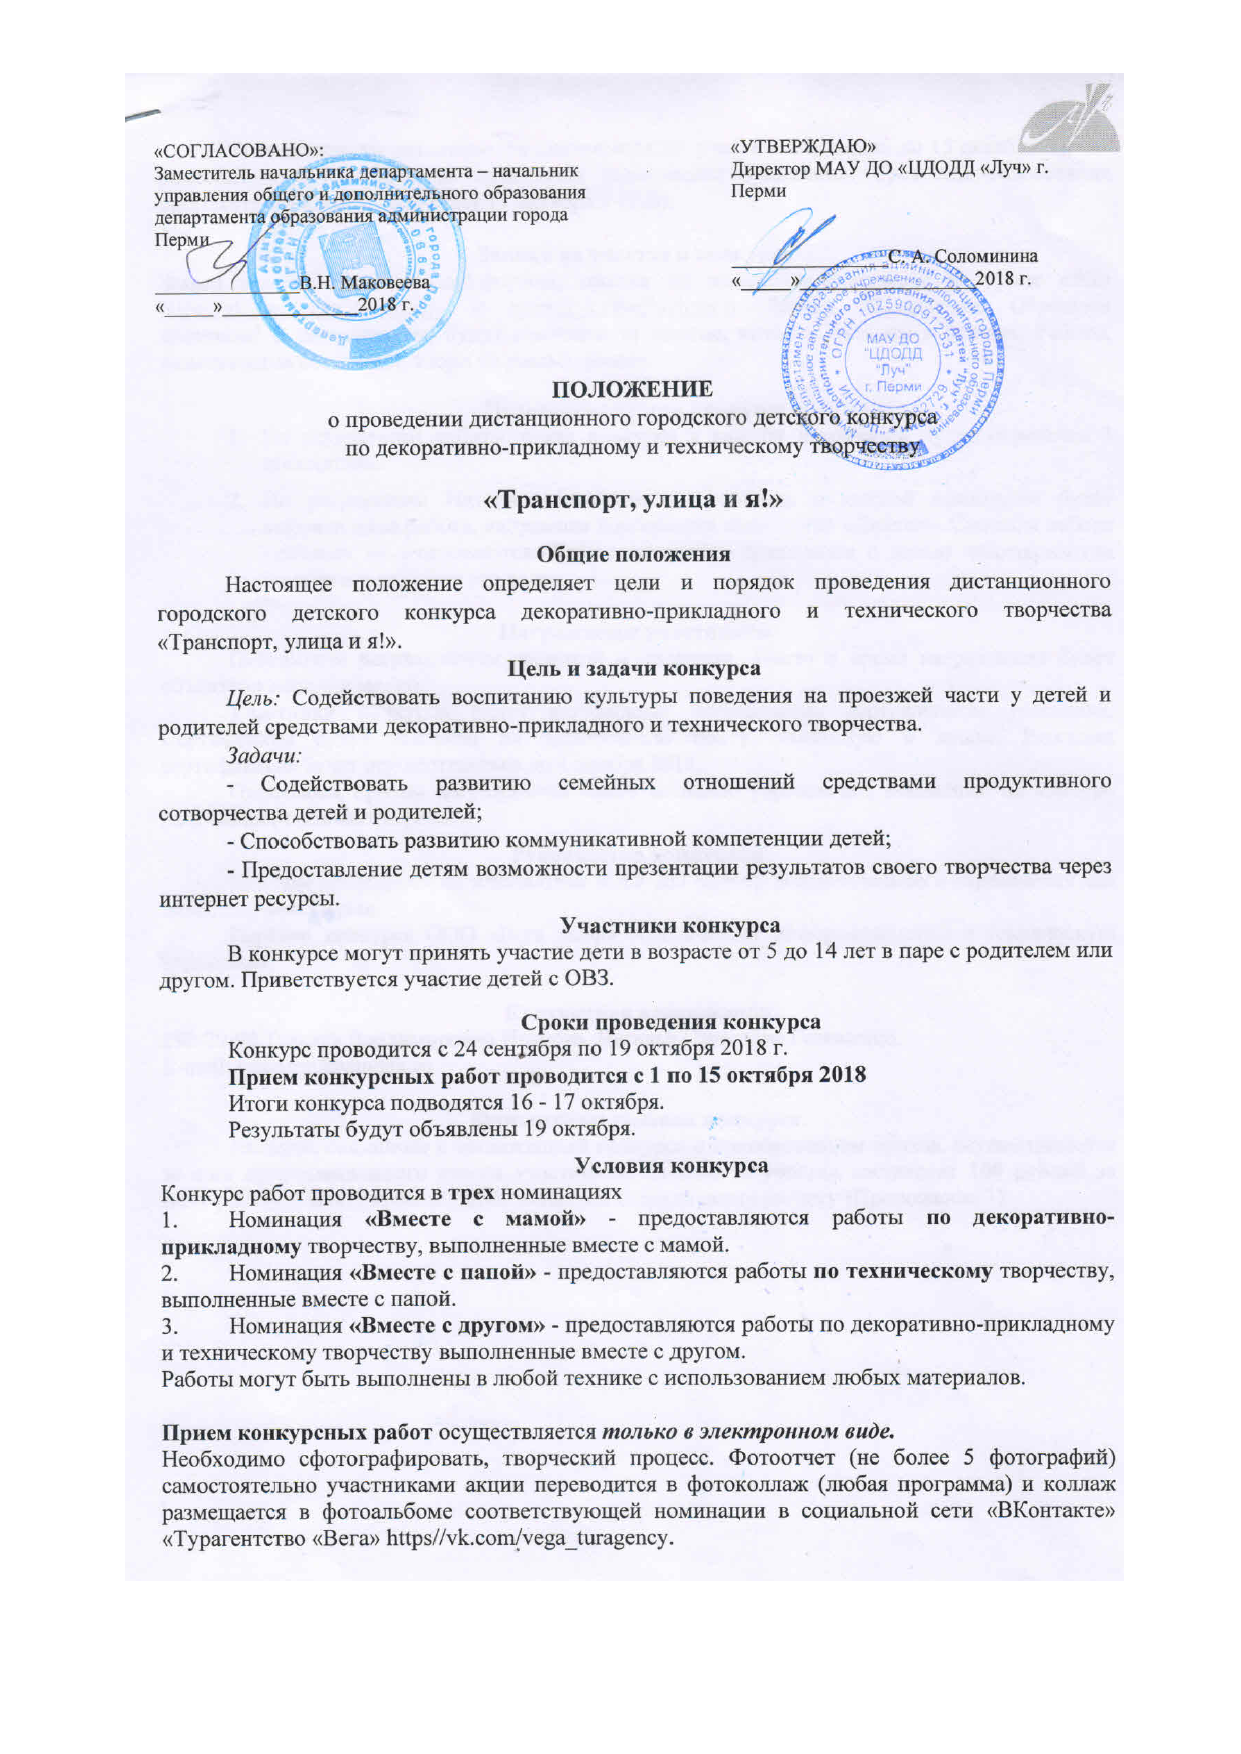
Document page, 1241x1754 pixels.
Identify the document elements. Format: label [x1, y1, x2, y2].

picture [125, 73, 1124, 1581]
